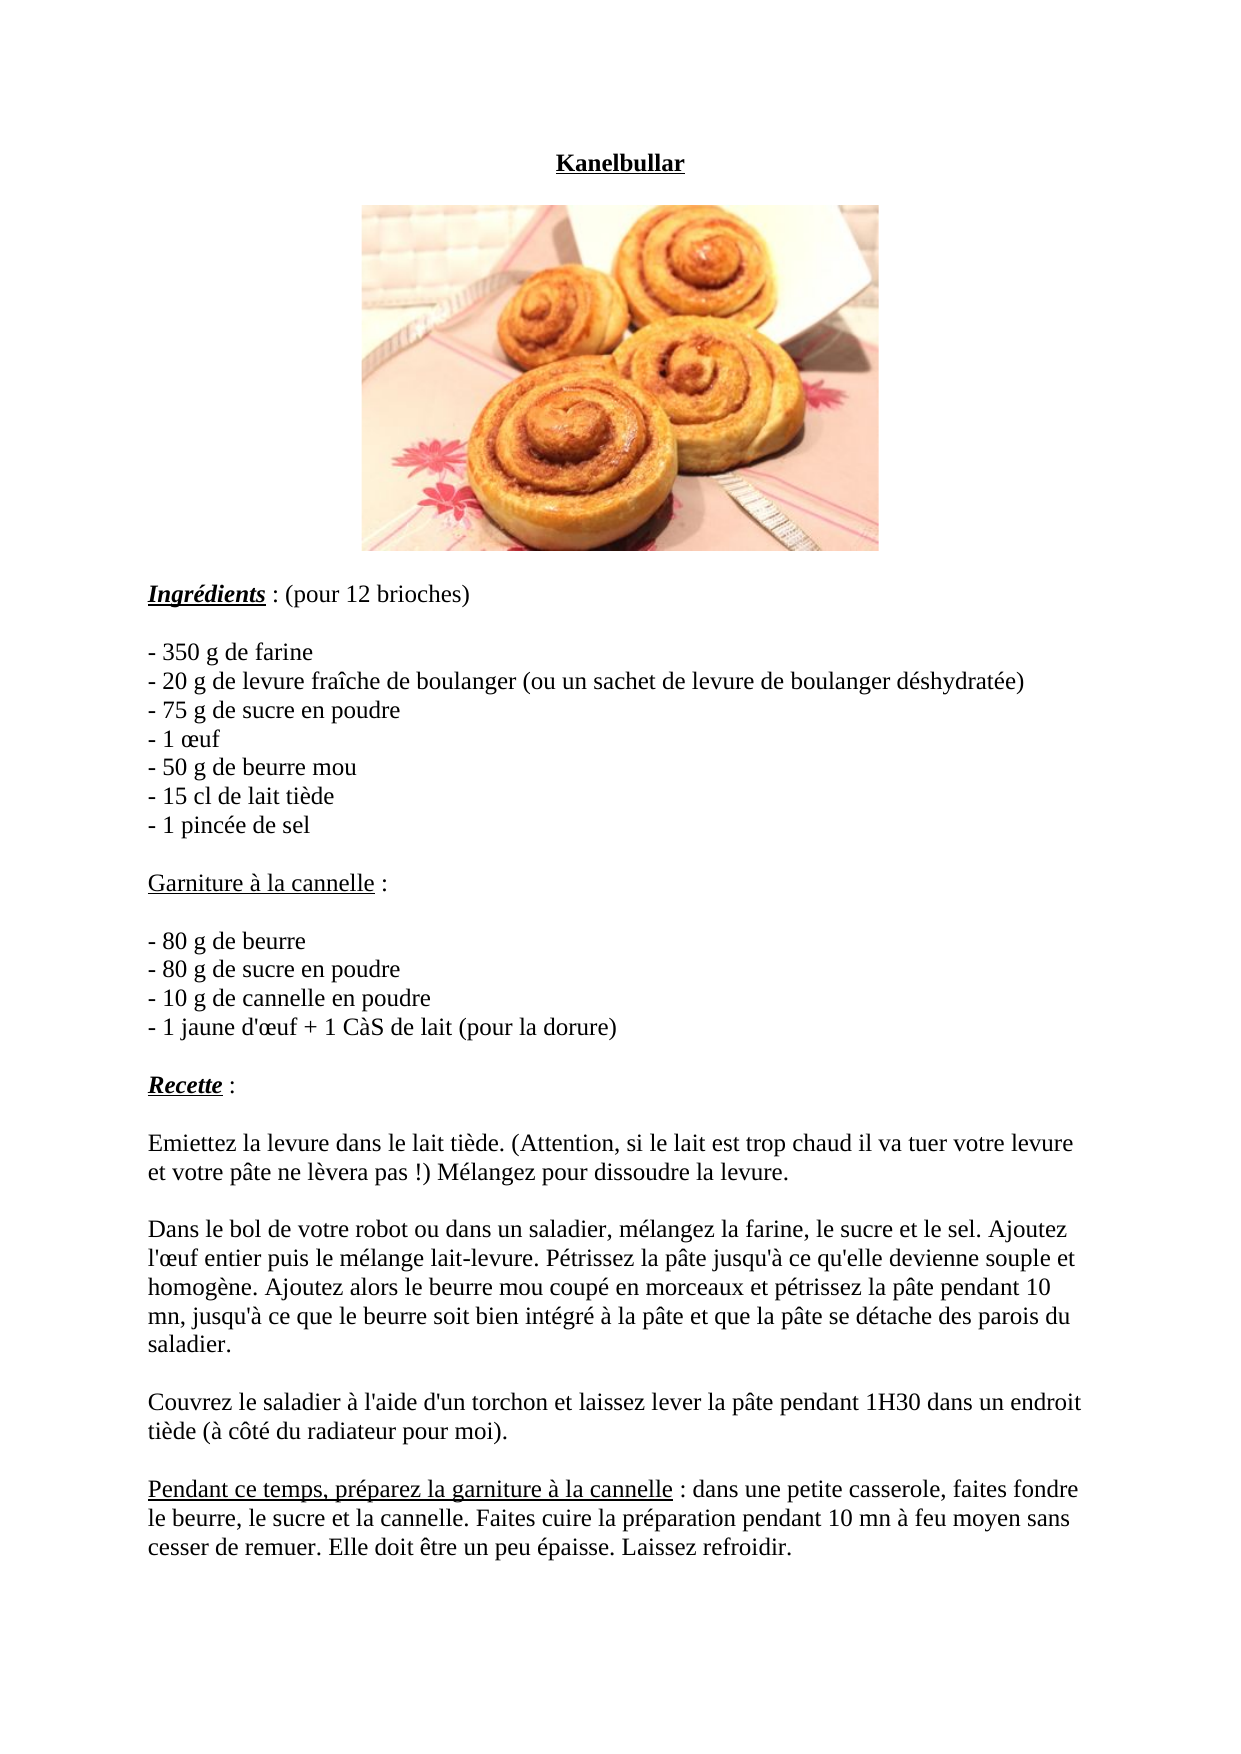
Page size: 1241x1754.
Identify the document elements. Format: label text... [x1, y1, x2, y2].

text - 350 g de farine - 20 g de levure fraîche de boulanger (ou un sachet de levure de boulanger déshydratée) - 75 g de sucre en poudre - 1 œuf - 50 g de beurre mou - 15 cl de lait tiède - 1 pincée de sel [148, 637, 1093, 839]
text Dans le bol de votre robot ou dans un saladier, mélangez la farine, le sucre et le sel. Ajoutez l'œuf entier puis le mélange lait-levure. Pétrissez la pâte jusqu'à ce qu'elle devienne souple et homogène. Ajoutez alors le beurre mou coupé en morceaux et pétrissez la pâte pendant 10 mn, jusqu'à ce que le beurre soit bien intégré à la pâte et que la pâte se détache des parois du saladier. [148, 1214, 1093, 1358]
text Recette : [148, 1070, 1093, 1099]
text Pendant ce temps, préparez la garniture à la cannelle : dans une petite casserole, faites fondre le beurre, le sucre et la cannelle. Faites cuire la préparation pendant 10 mn à feu moyen sans cesser de remuer. Elle doit être un peu épaisse. Laissez refroidir. [148, 1474, 1093, 1560]
text Kanelbullar [148, 148, 1093, 176]
text Emiettez la levure dans le lait tiède. (Attention, si le lait est trop chaud il va tuer votre levure et votre pâte ne lèvera pas !) Mélangez pour dissoudre la levure. [148, 1128, 1093, 1185]
text - 80 g de beurre - 80 g de sucre en poudre - 10 g de cannelle en poudre - 1 jaune d'œuf + 1 CàS de lait (pour la dorure) [148, 926, 1093, 1041]
text Couvrez le saladier à l'aide d'un torchon et laissez lever la pâte pendant 1H30 dans un endroit tiède (à côté du radiateur pour moi). [148, 1387, 1093, 1445]
picture [361, 205, 879, 551]
text Garniture à la cannelle : [148, 868, 1093, 897]
text Ingrédients : (pour 12 brioches) [148, 579, 1093, 608]
